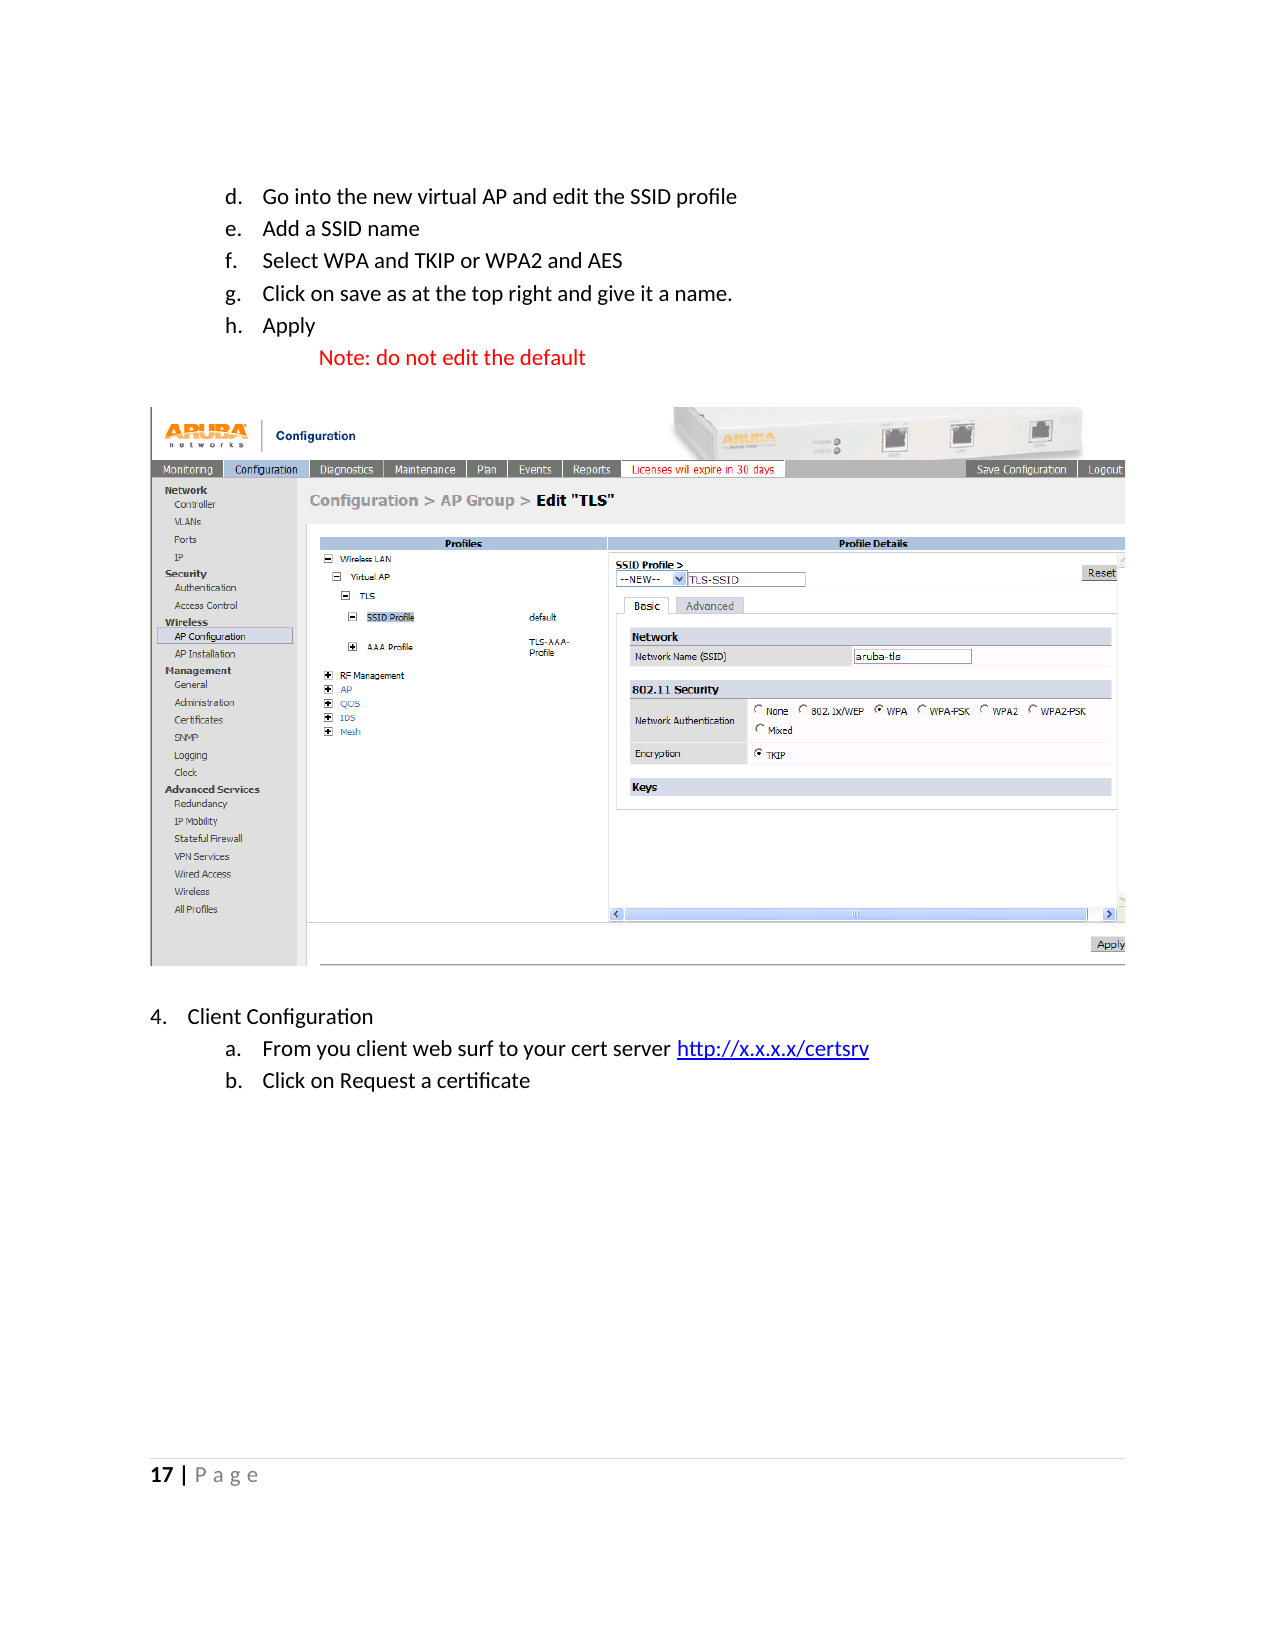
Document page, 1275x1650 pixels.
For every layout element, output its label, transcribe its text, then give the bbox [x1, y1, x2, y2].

list Click on save as at the top right and give it a name. [225, 279, 1125, 307]
list Client Configuration [150, 1002, 1125, 1030]
list Go into the new virtual AP and edit the SSID profile [225, 182, 1125, 210]
list Select WPA and TKIP or WPA2 and AES [225, 247, 1125, 274]
picture [150, 407, 1125, 966]
list From you client web surf to your cert server http://x.x.x.x/certsrv [225, 1034, 1125, 1062]
list Add a SSID name [225, 214, 1125, 242]
list Note: do not edit the default [319, 343, 1125, 371]
list Click on Request a certificate [225, 1067, 1125, 1094]
list Apply [225, 311, 1125, 339]
